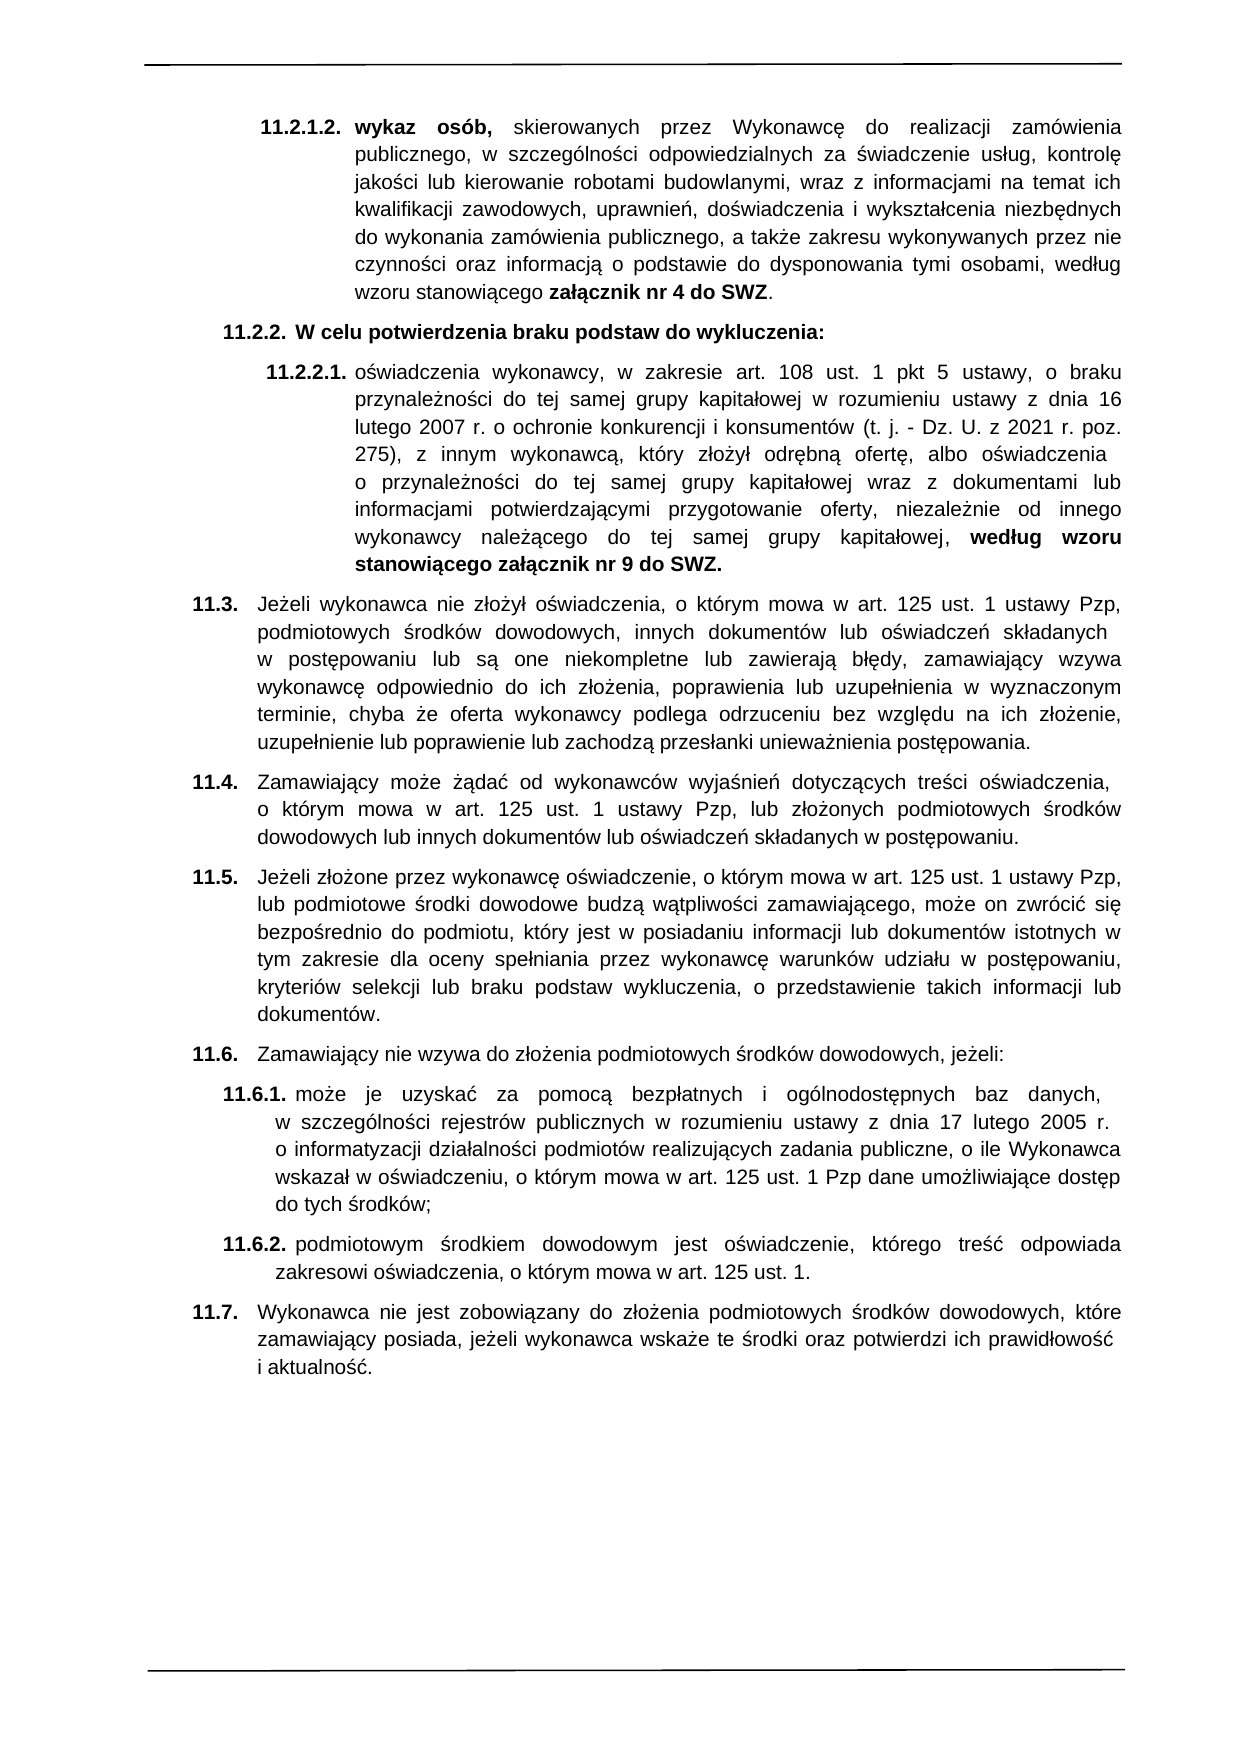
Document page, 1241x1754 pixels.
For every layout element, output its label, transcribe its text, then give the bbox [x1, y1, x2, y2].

list Wykonawca nie jest zobowiązany do złożenia podmiotowych środków dowodowych, które zamawiający posiada, jeżeli wykonawca wskaże te środki oraz potwierdzi ich prawidłowość i aktualność. [192, 1299, 1122, 1378]
list Zamawiający może żądać od wykonawców wyjaśnień dotyczących treści oświadczenia, o którym mowa w art. 125 ust. 1 ustawy Pzp, lub złożonych podmiotowych środków dowodowych lub innych dokumentów lub oświadczeń składanych w postępowaniu. [192, 769, 1122, 848]
list może je uzyskać za pomocą bezpłatnych i ogólnodostępnych baz danych, w szczególności rejestrów publicznych w rozumieniu ustawy z dnia 17 lutego 2005 r. o informatyzacji działalności podmiotów realizujących zadania publiczne, o ile Wykonawca wskazał w oświadczeniu, o którym mowa w art. 125 ust. 1 Pzp dane umożliwiające dostęp do tych środków; [223, 1082, 1122, 1216]
list podmiotowym środkiem dowodowym jest oświadczenie, którego treść odpowiada zakresowi oświadczenia, o którym mowa w art. 125 ust. 1. [223, 1232, 1122, 1283]
list W celu potwierdzenia braku podstaw do wykluczenia: [223, 319, 1122, 343]
list oświadczenia wykonawcy, w zakresie art. 108 ust. 1 pkt 5 ustawy, o braku przynależności do tej samej grupy kapitałowej w rozumieniu ustawy z dnia 16 lutego 2007 r. o ochronie konkurencji i konsumentów (t. j. - Dz. U. z 2021 r. poz. 275), z innym wykonawcą, który złożył odrębną ofertę, albo oświadczenia o przynależności do tej samej grupy kapitałowej wraz z dokumentami lub informacjami potwierdzającymi przygotowanie oferty, niezależnie od innego wykonawcy należącego do tej samej grupy kapitałowej, według wzoru stanowiącego załącznik nr 9 do SWZ. [266, 359, 1122, 576]
list wykaz osób, skierowanych przez Wykonawcę do realizacji zamówienia publicznego, w szczególności odpowiedzialnych za świadczenie usług, kontrolę jakości lub kierowanie robotami budowlanymi, wraz z informacjami na temat ich kwalifikacji zawodowych, uprawnień, doświadczenia i wykształcenia niezbędnych do wykonania zamówienia publicznego, a także zakresu wykonywanych przez nie czynności oraz informacją o podstawie do dysponowania tymi osobami, według wzoru stanowiącego załącznik nr 4 do SWZ. [260, 114, 1122, 303]
list Jeżeli wykonawca nie złożył oświadczenia, o którym mowa w art. 125 ust. 1 ustawy Pzp, podmiotowych środków dowodowych, innych dokumentów lub oświadczeń składanych w postępowaniu lub są one niekompletne lub zawierają błędy, zamawiający wzywa wykonawcę odpowiednio do ich złożenia, poprawienia lub uzupełnienia w wyznaczonym terminie, chyba że oferta wykonawcy podlega odrzuceniu bez względu na ich złożenie, uzupełnienie lub poprawienie lub zachodzą przesłanki unieważnienia postępowania. [192, 592, 1122, 753]
list Zamawiający nie wzywa do złożenia podmiotowych środków dowodowych, jeżeli: [192, 1042, 1122, 1066]
list Jeżeli złożone przez wykonawcę oświadczenie, o którym mowa w art. 125 ust. 1 ustawy Pzp, lub podmiotowe środki dowodowe budzą wątpliwości zamawiającego, może on zwrócić się bezpośrednio do podmiotu, który jest w posiadaniu informacji lub dokumentów istotnych w tym zakresie dla oceny spełniania przez wykonawcę warunków udziału w postępowaniu, kryteriów selekcji lub braku podstaw wykluczenia, o przedstawienie takich informacji lub dokumentów. [192, 864, 1122, 1026]
